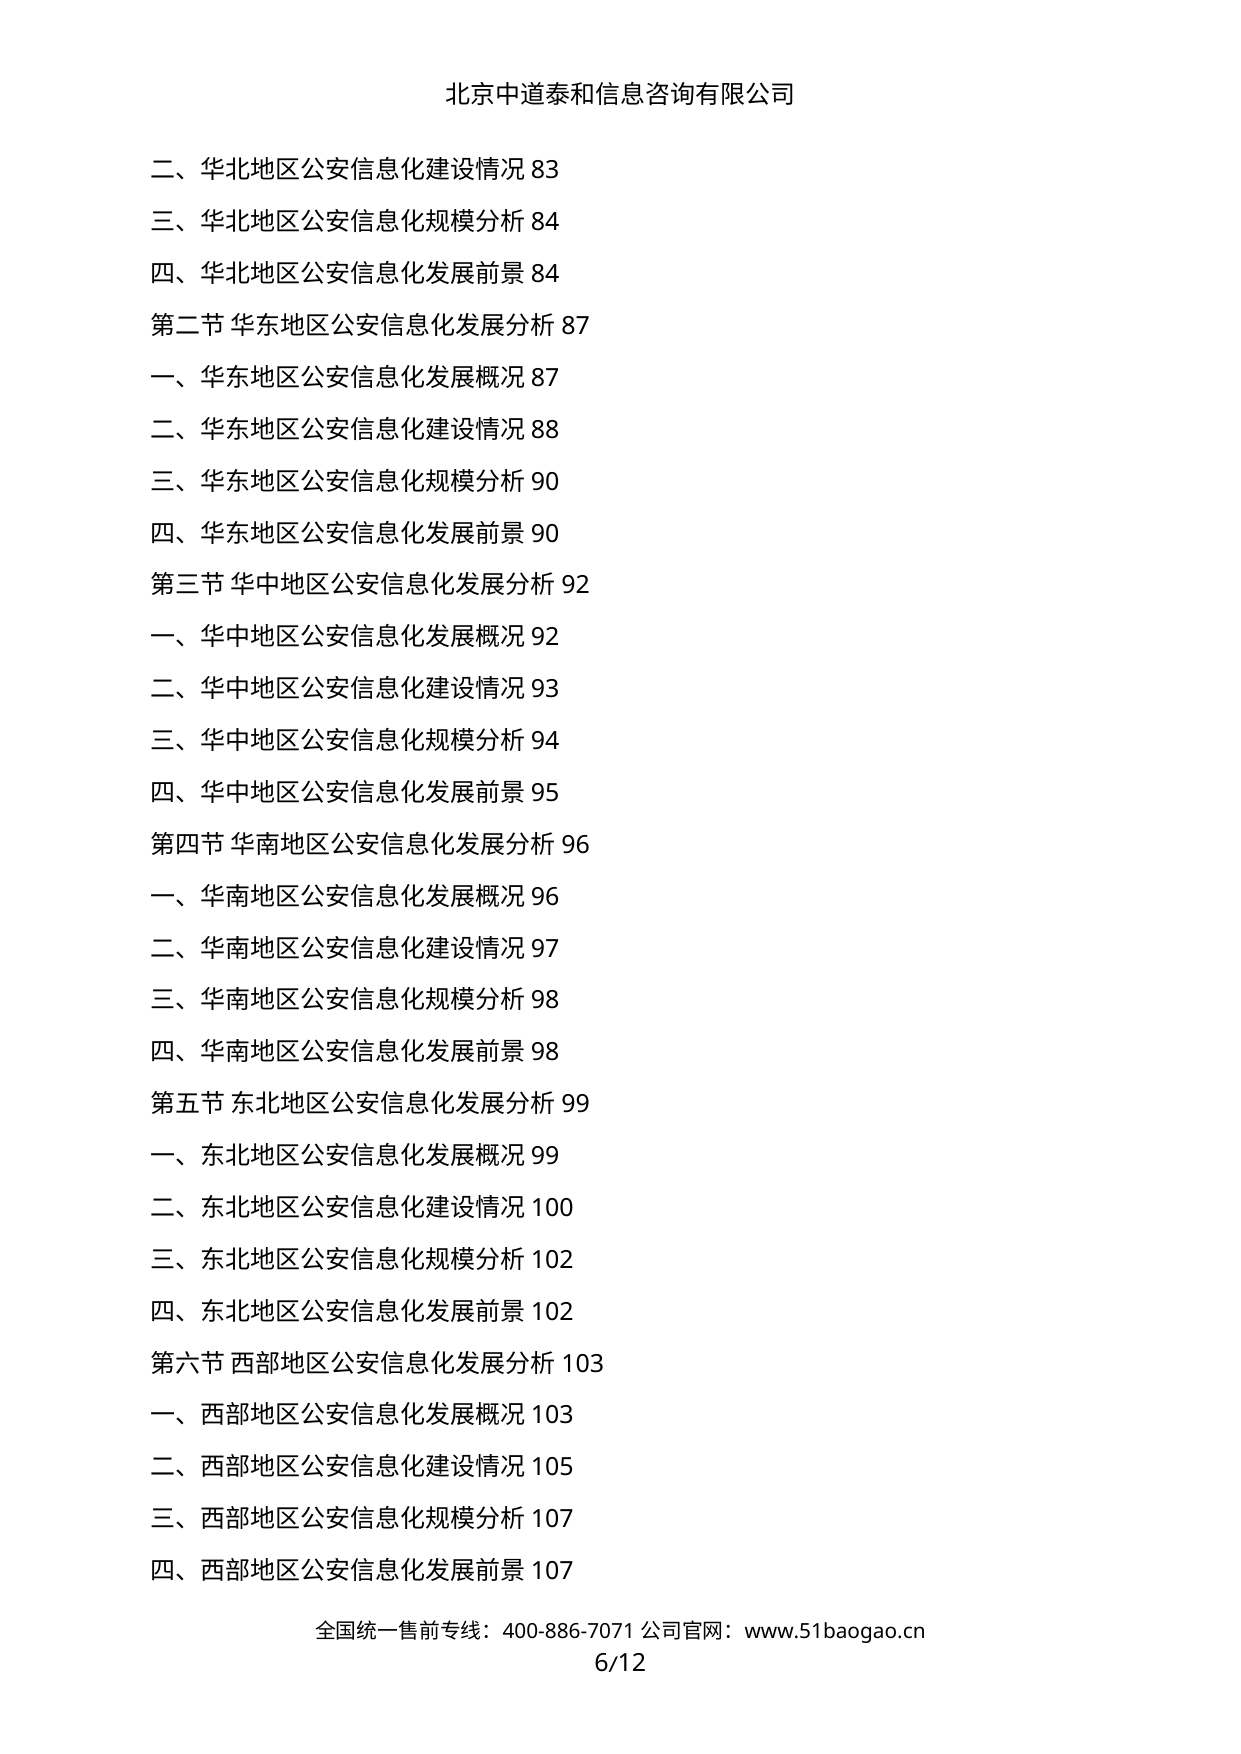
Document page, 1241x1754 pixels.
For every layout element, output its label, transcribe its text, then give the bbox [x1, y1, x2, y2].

text 二、华北地区公安信息化建设情况 83 [150, 150, 1090, 186]
text 第五节 东北地区公安信息化发展分析 99 [150, 1084, 1090, 1120]
text 二、华南地区公安信息化建设情况 97 [150, 928, 1090, 964]
text 二、西部地区公安信息化建设情况 105 [150, 1447, 1090, 1483]
text 四、华东地区公安信息化发展前景 90 [150, 513, 1090, 549]
text 一、西部地区公安信息化发展概况 103 [150, 1395, 1090, 1431]
text 三、华东地区公安信息化规模分析 90 [150, 461, 1090, 497]
text 四、东北地区公安信息化发展前景 102 [150, 1291, 1090, 1327]
text 第二节 华东地区公安信息化发展分析 87 [150, 306, 1090, 342]
text 一、东北地区公安信息化发展概况 99 [150, 1136, 1090, 1172]
text 一、华东地区公安信息化发展概况 87 [150, 357, 1090, 394]
text 四、华北地区公安信息化发展前景 84 [150, 254, 1090, 290]
text 一、华中地区公安信息化发展概况 92 [150, 617, 1090, 653]
text 三、华中地区公安信息化规模分析 94 [150, 721, 1090, 757]
text 四、华南地区公安信息化发展前景 98 [150, 1032, 1090, 1068]
text 第三节 华中地区公安信息化发展分析 92 [150, 565, 1090, 601]
text 三、华南地区公安信息化规模分析 98 [150, 980, 1090, 1016]
text 三、华北地区公安信息化规模分析 84 [150, 202, 1090, 238]
text 二、华东地区公安信息化建设情况 88 [150, 409, 1090, 446]
text 二、东北地区公安信息化建设情况 100 [150, 1187, 1090, 1224]
text 四、西部地区公安信息化发展前景 107 [150, 1551, 1090, 1587]
text 二、华中地区公安信息化建设情况 93 [150, 669, 1090, 705]
text 四、华中地区公安信息化发展前景 95 [150, 772, 1090, 809]
text 第四节 华南地区公安信息化发展分析 96 [150, 824, 1090, 861]
text 三、西部地区公安信息化规模分析 107 [150, 1499, 1090, 1535]
text 第六节 西部地区公安信息化发展分析 103 [150, 1343, 1090, 1379]
text 一、华南地区公安信息化发展概况 96 [150, 876, 1090, 912]
text 三、东北地区公安信息化规模分析 102 [150, 1239, 1090, 1276]
